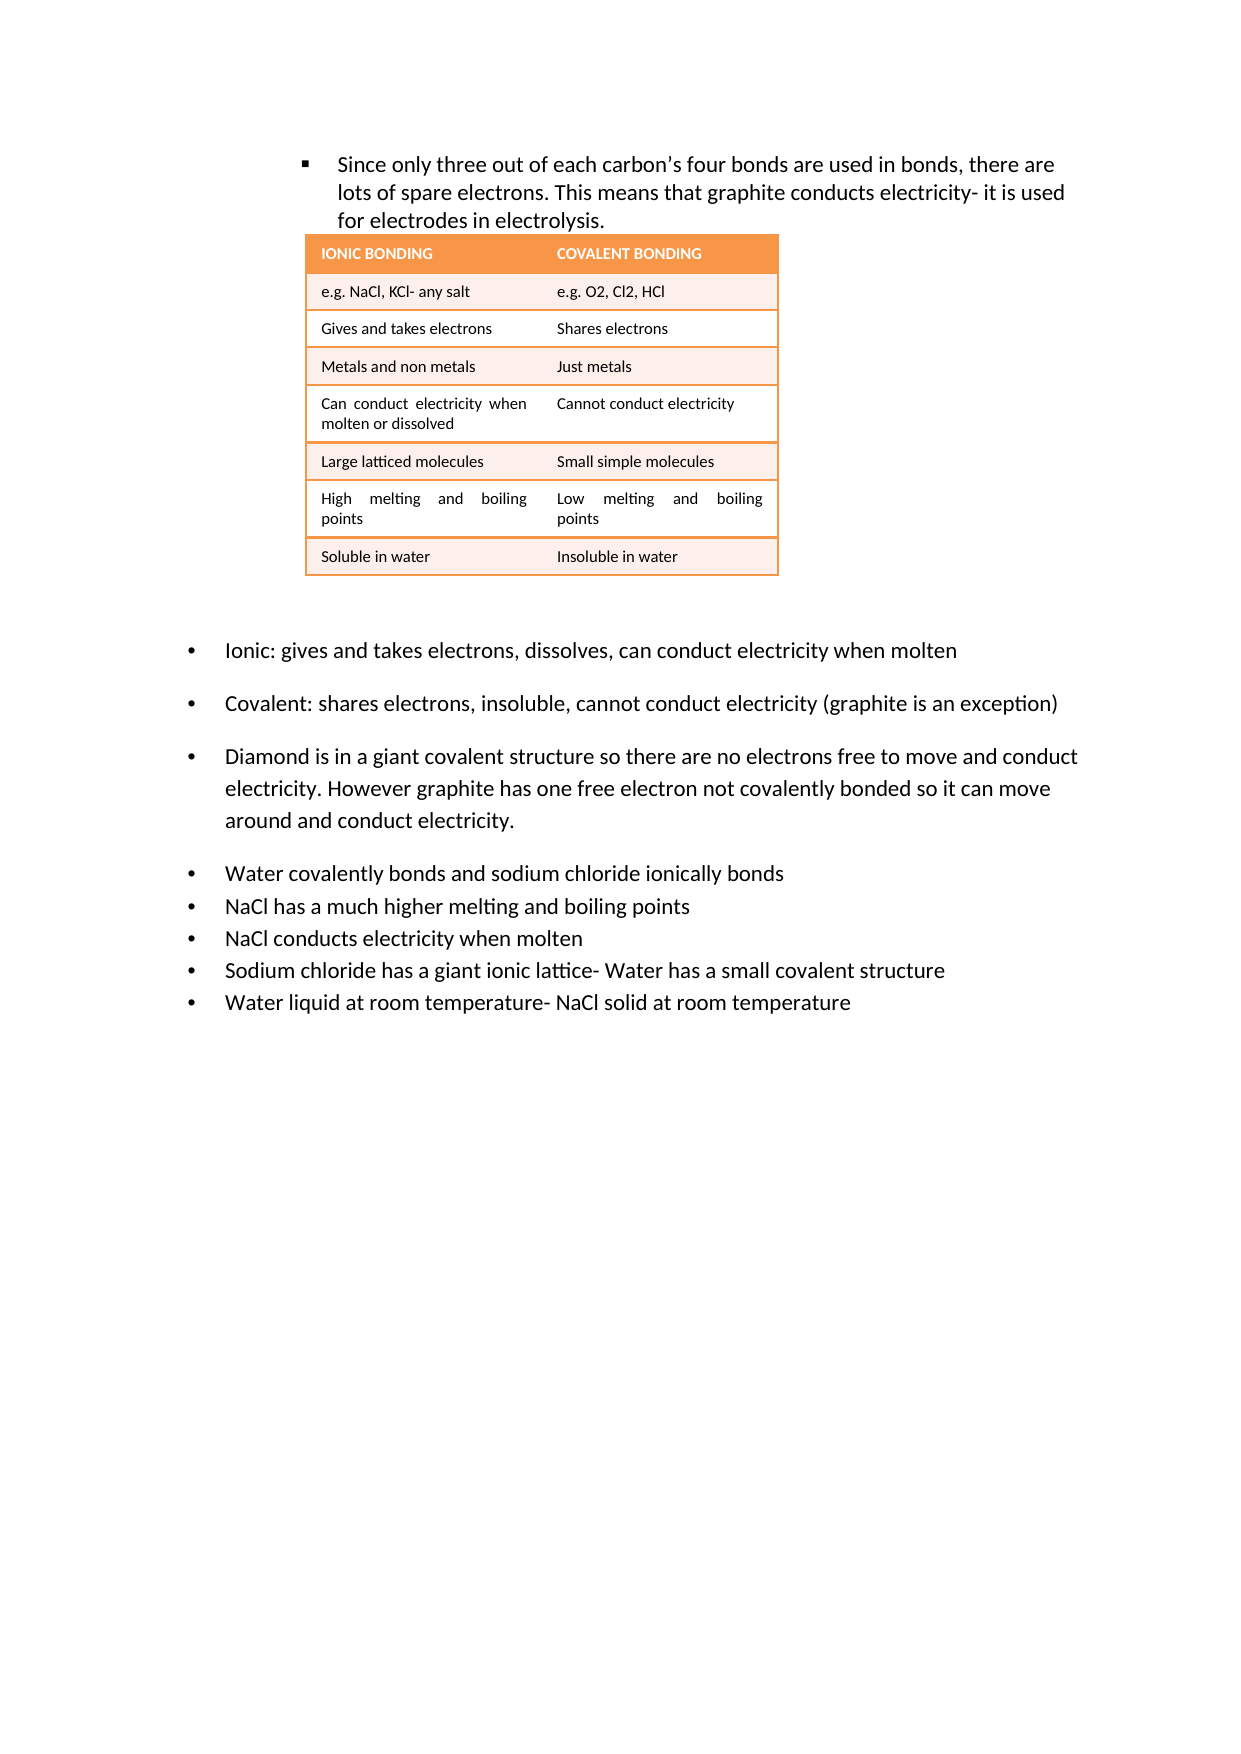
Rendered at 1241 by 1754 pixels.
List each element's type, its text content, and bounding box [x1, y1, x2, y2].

table_cell Cannot conduct electricity [542, 386, 777, 441]
table_cell Metals and non metals [307, 348, 542, 384]
table_cell Soluble in water [307, 539, 542, 574]
table_cell e.g. NaCl, KCl- any salt [307, 274, 542, 309]
table_cell High melting and boiling points [307, 481, 542, 536]
list Ionic: gives and takes electrons, dissolves, can conduct electricity when molten [187, 636, 1090, 664]
list NaCl has a much higher melting and boiling points [187, 892, 1090, 920]
table_cell Small simple molecules [542, 444, 777, 479]
table_cell Low melting and boiling points [542, 481, 777, 536]
table_cell e.g. O2, Cl2, HCl [542, 274, 777, 309]
list Diamond is in a giant covalent structure so there are no electrons free to move and conduct electricity. However graphite has one free electron not covalently bonded so it can move around and conduct electricity. [187, 742, 1090, 834]
table_header COVALENT BONDING [542, 236, 777, 271]
list Water liquid at room temperature- NaCl solid at room temperature [187, 988, 1090, 1016]
list Since only three out of each carbon’s four bonds are used in bonds, there are lots of spare electrons. This means that graphite conducts electricity- it is used for electrodes in electrolysis. [300, 150, 1090, 234]
table_cell Shares electrons [542, 311, 777, 346]
table_cell Large latticed molecules [307, 444, 542, 479]
table_cell Just metals [542, 348, 777, 384]
table_cell Can conduct electricity when molten or dissolved [307, 386, 542, 441]
list Covalent: shares electrons, insoluble, cannot conduct electricity (graphite is an exception) [187, 689, 1090, 717]
list NaCl conducts electricity when molten [187, 924, 1090, 952]
list Water covalently bonds and sodium chloride ionically bonds [187, 859, 1090, 888]
table_cell Insoluble in water [542, 539, 777, 574]
table_cell Gives and takes electrons [307, 311, 542, 346]
table_header IONIC BONDING [307, 236, 542, 271]
list Sodium chloride has a giant ionic lattice- Water has a small covalent structure [187, 956, 1090, 984]
